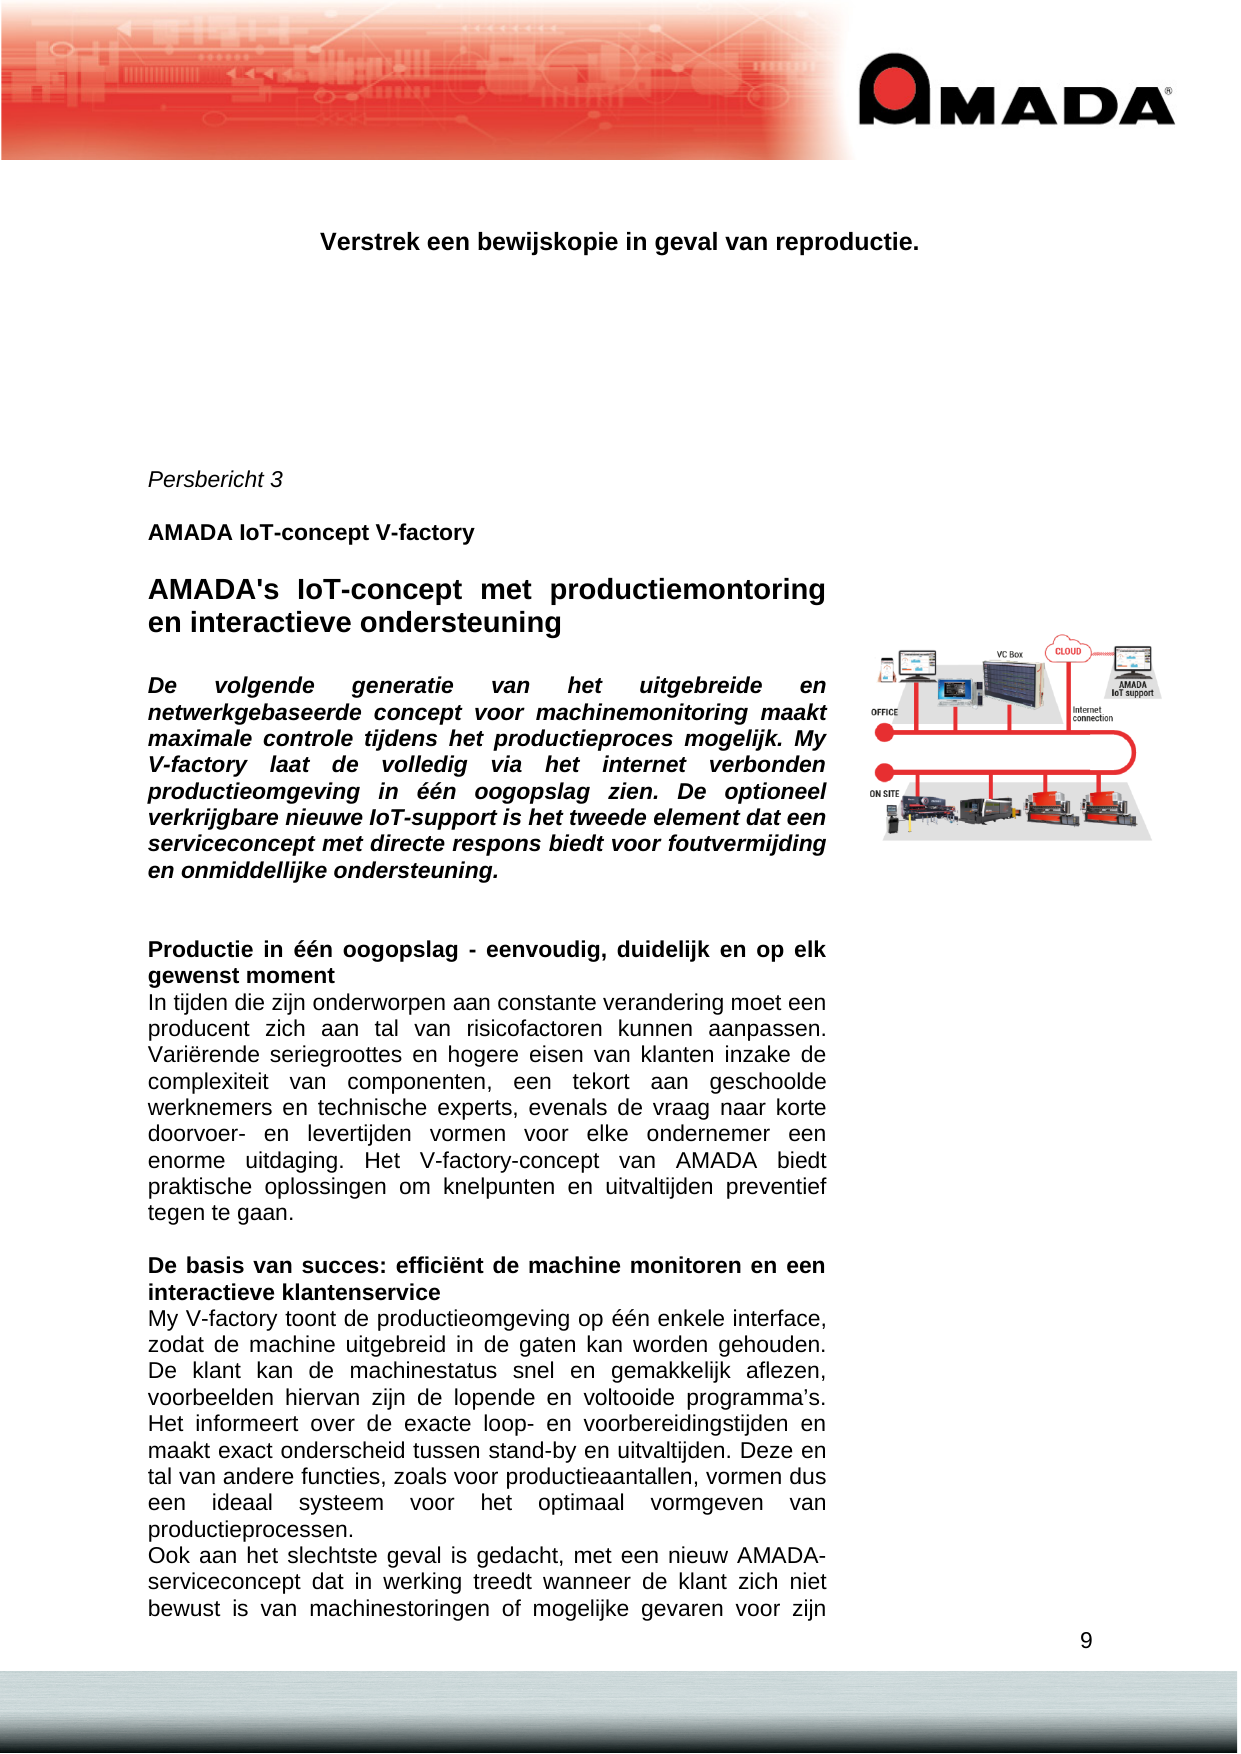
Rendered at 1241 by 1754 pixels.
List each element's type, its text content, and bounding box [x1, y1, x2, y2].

text AMADA's IoT-concept met productiemontoring en interactieve ondersteuning [148, 572, 827, 639]
picture [0, 1671, 1236, 1753]
picture [862, 628, 1168, 849]
text In tijden die zijn onderworpen aan constante verandering moet een producent zich aan tal van risicofactoren kunnen aanpassen. Variërende seriegroottes en hogere eisen van klanten inzake de complexiteit van componenten, een tekort aan geschoolde werknemers en technische experts, evenals de vraag naar korte doorvoer- en levertijden vormen voor elke ondernemer een enorme uitdaging. Het V-factory-concept van AMADA biedt praktische oplossingen om knelpunten en uitvaltijden preventief tegen te gaan. [148, 988, 827, 1226]
text My V-factory toont de productieomgeving op één enkele interface, zodat de machine uitgebreid in de gaten kan worden gehouden. De klant kan de machinestatus snel en gemakkelijk aflezen, voorbeelden hiervan zijn de lopende en voltooide programma’s. Het informeert over de exacte loop- en voorbereidingstijden en maakt exact onderscheid tussen stand-by en uitvaltijden. Deze en tal van andere functies, zoals voor productieaantallen, vormen dus een ideaal systeem voor het optimaal vormgeven van productieprocessen. [148, 1305, 827, 1542]
picture [0, 0, 1238, 159]
text AMADA IoT-concept V-factory [148, 519, 827, 545]
text De volgende generatie van het uitgebreide en netwerkgebaseerde concept voor machinemonitoring maakt maximale controle tijdens het productieproces mogelijk. My V-factory laat de volledig via het internet verbonden productieomgeving in één oogopslag zien. De optioneel verkrijgbare nieuwe IoT-support is het tweede element dat een serviceconcept met directe respons biedt voor foutvermijding en onmiddellijke ondersteuning. [148, 672, 827, 883]
text De basis van succes: efficiënt de machine monitoren en een interactieve klantenservice [148, 1252, 827, 1305]
text Persbericht 3 [148, 466, 1093, 493]
text Productie in één oogopslag - eenvoudig, duidelijk en op elk gewenst moment [148, 936, 827, 988]
text Verstrek een bewijskopie in geval van reproductie. [148, 227, 1093, 255]
